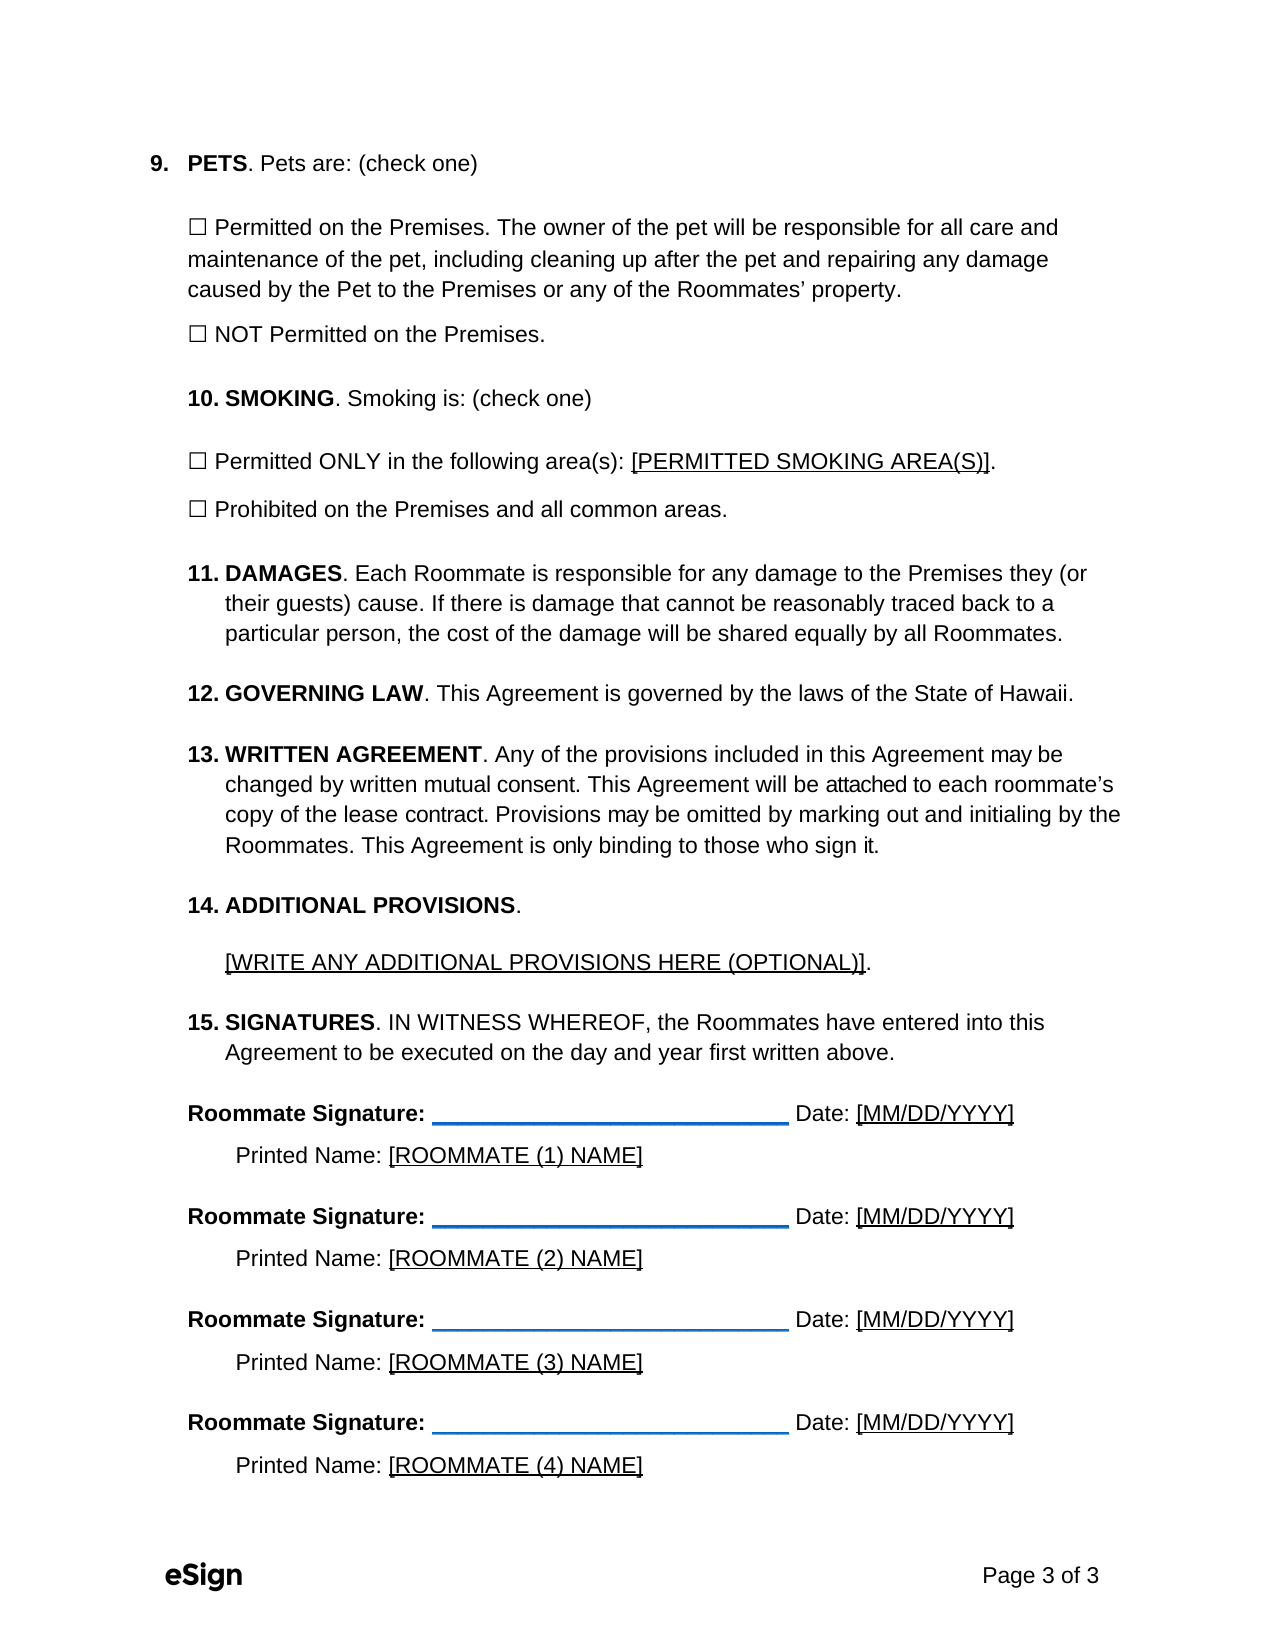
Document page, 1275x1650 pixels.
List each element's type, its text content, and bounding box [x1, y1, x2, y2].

list Roommate Signature: ____________________________ Date: [MM/DD/YYYY] [187, 1409, 1125, 1435]
text Printed Name: [ROOMMATE (4) NAME] [160, 1452, 1125, 1478]
text Printed Name: [ROOMMATE (1) NAME] [160, 1142, 1125, 1169]
list Permitted on the Premises. The owner of the pet will be responsible for all care and maintenance of the pet, including cleaning up after the pet and repairing any damage caused by the Pet to the Premises or any of the Roommates’ property. [187, 210, 1125, 302]
list Prohibited on the Premises and all common areas. [187, 493, 1125, 525]
list Roommate Signature: ____________________________ Date: [MM/DD/YYYY] [187, 1306, 1125, 1332]
picture [150, 1548, 260, 1602]
list PETS. Pets are: (check one) [150, 150, 1125, 176]
list GOVERNING LAW. This Agreement is governed by the laws of the State of Hawaii. [187, 680, 1125, 707]
list Roommate Signature: ____________________________ Date: [MM/DD/YYYY] [187, 1099, 1125, 1126]
list NOT Permitted on the Premises. [187, 318, 1125, 350]
list SIGNATURES. IN WITNESS WHEREOF, the Roommates have entered into this Agreement to be executed on the day and year first written above. [187, 1009, 1125, 1066]
list ADDITIONAL PROVISIONS. [187, 892, 1125, 918]
list DAMAGES. Each Roommate is responsible for any damage to the Premises they (or their guests) cause. If there is damage that cannot be reasonably traced back to a particular person, the cost of the damage will be shared equally by all Roommates. [187, 559, 1125, 646]
text Printed Name: [ROOMMATE (3) NAME] [160, 1348, 1125, 1375]
list Roommate Signature: ____________________________ Date: [MM/DD/YYYY] [187, 1203, 1125, 1229]
list Permitted ONLY in the following area(s): [PERMITTED SMOKING AREA(S)]. [187, 445, 1125, 476]
text Printed Name: [ROOMMATE (2) NAME] [160, 1245, 1125, 1272]
list WRITTEN AGREEMENT. Any of the provisions included in this Agreement may be changed by written mutual consent. This Agreement will be attached to each roommate’s copy of the lease contract. Provisions may be omitted by marking out and initialing by the Roommates. This Agreement is only binding to those who sign it. [187, 741, 1125, 858]
list [WRITE ANY ADDITIONAL PROVISIONS HERE (OPTIONAL)]. [225, 948, 1125, 975]
list SMOKING. Smoking is: (check one) [187, 384, 1125, 411]
